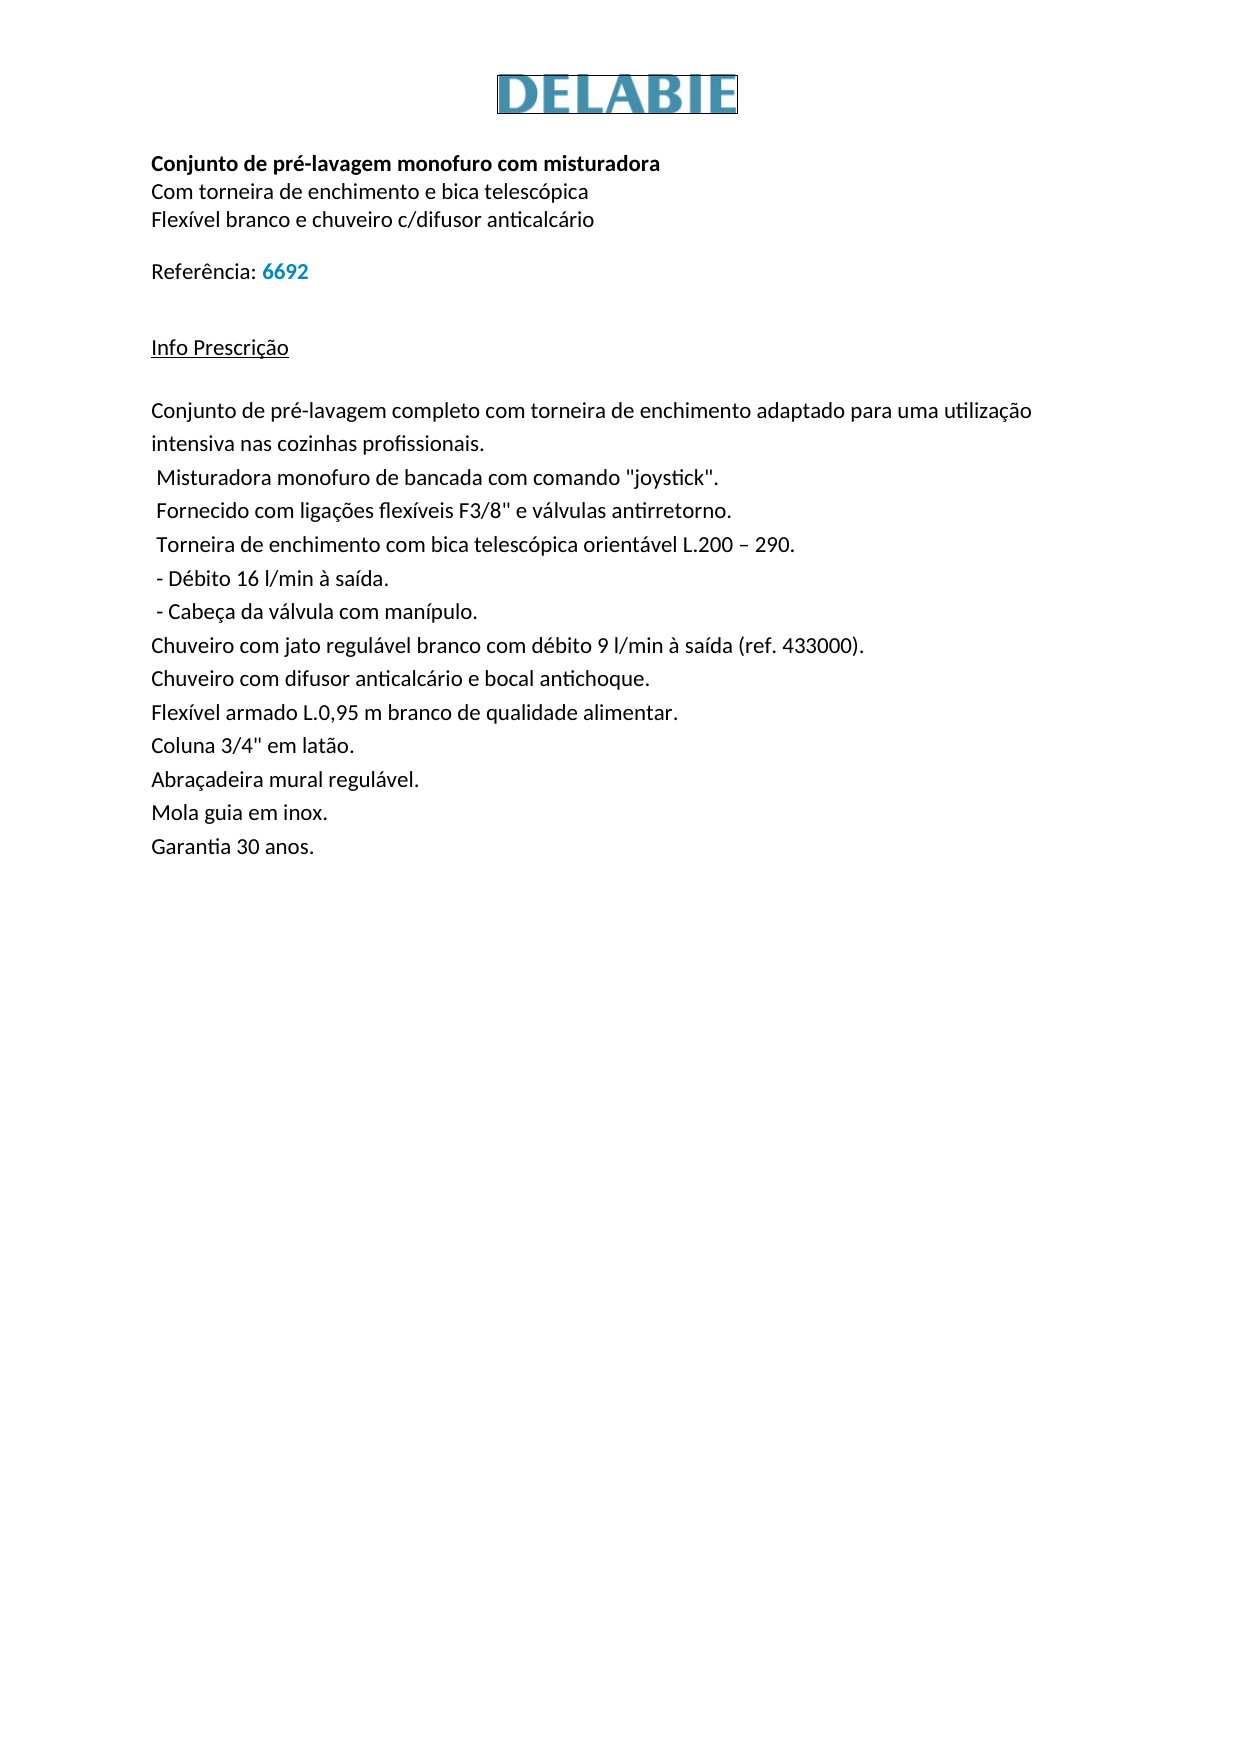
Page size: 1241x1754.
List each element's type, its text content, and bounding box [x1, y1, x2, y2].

text Mola guia em inox. [151, 798, 1084, 827]
text Conjunto de pré-lavagem completo com torneira de enchimento adaptado para uma utilização intensiva nas cozinhas profissionais. [151, 396, 1084, 458]
text Conjunto de pré-lavagem monofuro com misturadora [151, 149, 1084, 177]
text Info Prescrição [151, 333, 1084, 361]
text Flexível branco e chuveiro c/difusor anticalcário [151, 205, 1084, 233]
text - Cabeça da válvula com manípulo. [151, 597, 1084, 625]
text - Débito 16 l/min à saída. [151, 564, 1084, 592]
text Fornecido com ligações flexíveis F3/8" e válvulas antirretorno. [151, 497, 1084, 525]
text Com torneira de enchimento e bica telescópica [151, 177, 1084, 205]
text Flexível armado L.0,95 m branco de qualidade alimentar. [151, 698, 1084, 726]
text Chuveiro com jato regulável branco com débito 9 l/min à saída (ref. 433000). [151, 631, 1084, 659]
text Torneira de enchimento com bica telescópica orientável L.200 – 290. [151, 530, 1084, 558]
text Coluna 3/4" em latão. [151, 731, 1084, 759]
text Misturadora monofuro de bancada com comando "joystick". [151, 463, 1084, 491]
picture [498, 76, 737, 113]
text Abraçadeira mural regulável. [151, 765, 1084, 793]
text Chuveiro com difusor anticalcário e bocal antichoque. [151, 664, 1084, 692]
text Garantia 30 anos. [151, 832, 1084, 860]
text Referência: 6692 [151, 257, 1084, 285]
